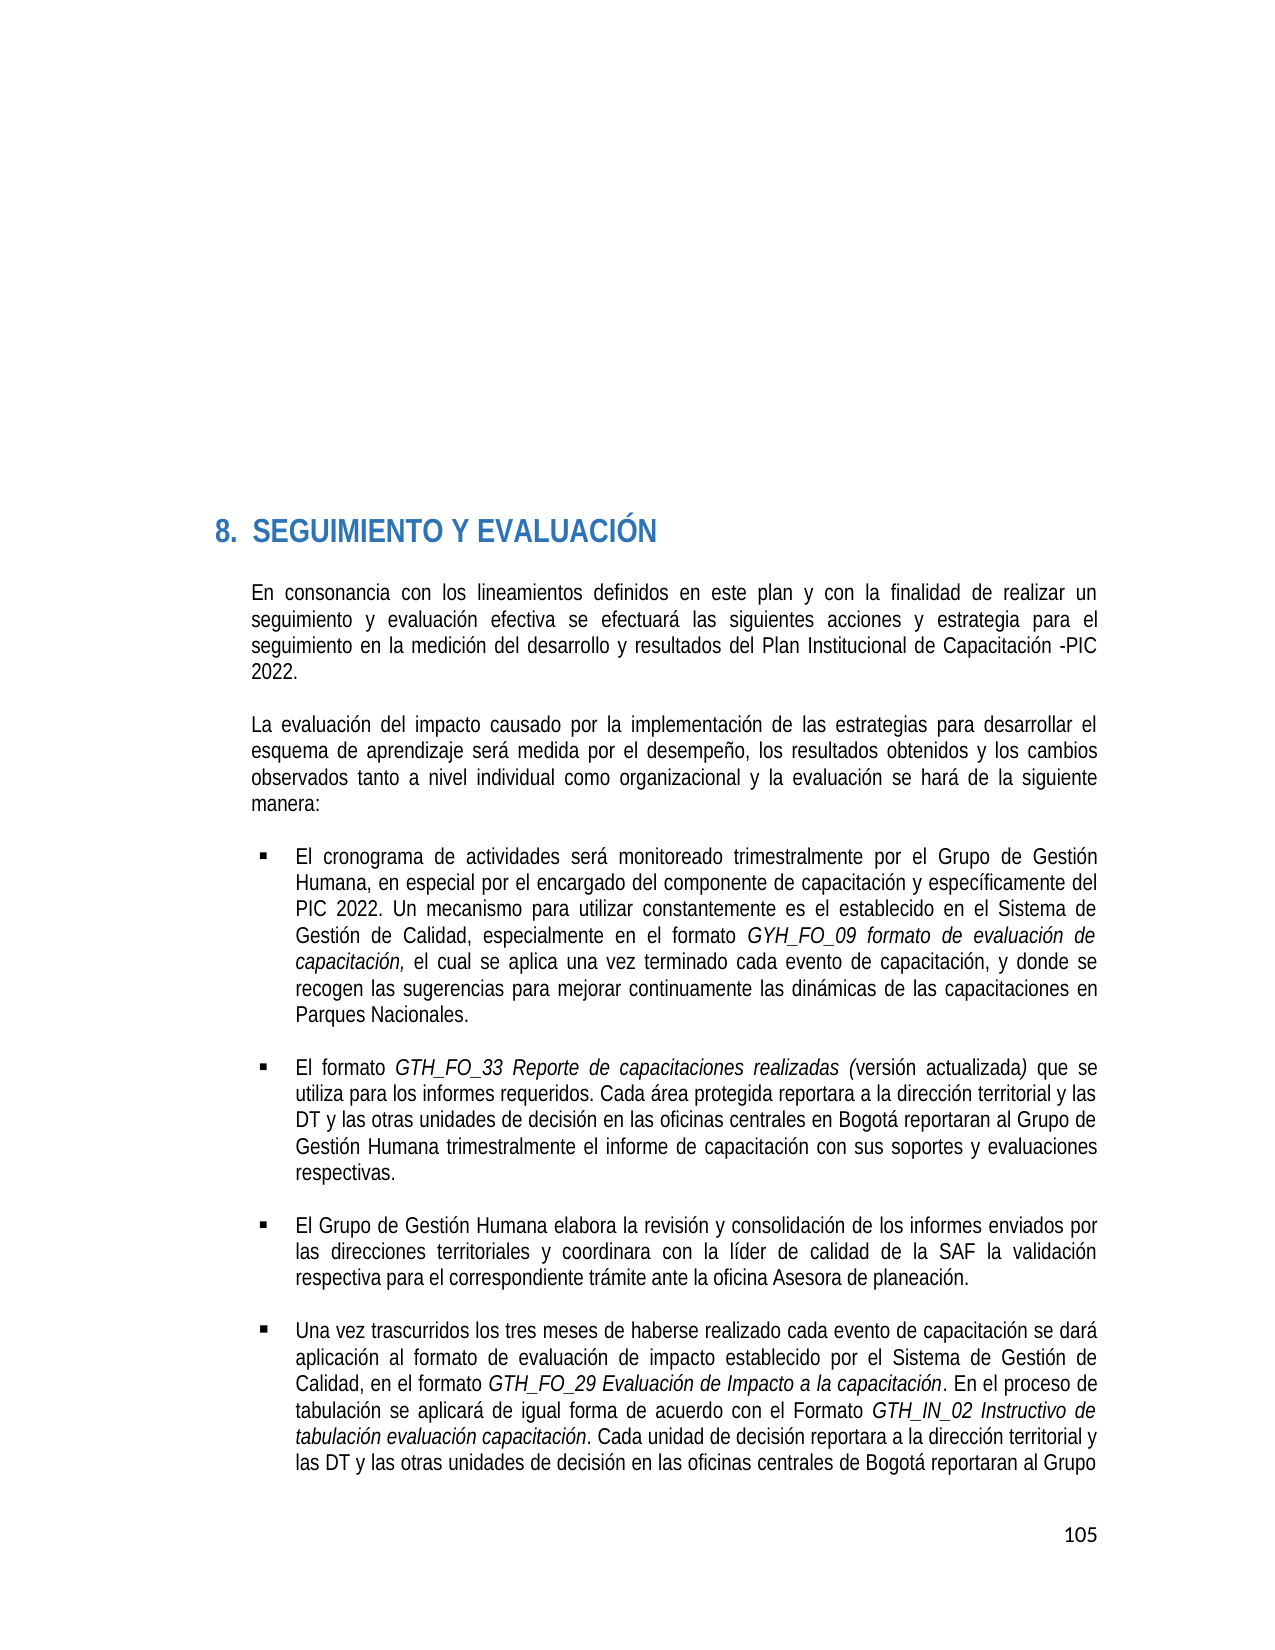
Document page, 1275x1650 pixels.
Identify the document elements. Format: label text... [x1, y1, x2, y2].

text En consonancia con los lineamientos definidos en este plan y con la finalidad de realizar un seguimiento y evaluación efectiva se efectuará las siguientes acciones y estrategia para el seguimiento en la medición del desarrollo y resultados del Plan Institucional de Capacitación -PIC 2022. [251, 579, 1098, 684]
text La evaluación del impacto causado por la implementación de las estrategias para desarrollar el esquema de aprendizaje será medida por el desempeño, los resultados obtenidos y los cambios observados tanto a nivel individual como organizacional y la evaluación se hará de la siguiente manera: [251, 711, 1098, 816]
list El formato GTH_FO_33 Reporte de capacitaciones realizadas (versión actualizada) que se utiliza para los informes requeridos. Cada área protegida reportara a la dirección territorial y las DT y las otras unidades de decisión en las oficinas centrales en Bogotá reportaran al Grupo de Gestión Humana trimestralmente el informe de capacitación con sus soportes y evaluaciones respectivas. [258, 1053, 1098, 1185]
list El cronograma de actividades será monitoreado trimestralmente por el Grupo de Gestión Humana, en especial por el encargado del componente de capacitación y específicamente del PIC 2022. Un mecanismo para utilizar constantemente es el establecido en el Sistema de Gestión de Calidad, especialmente en el formato GYH_FO_09 formato de evaluación de capacitación, el cual se aplica una vez terminado cada evento de capacitación, y donde se recogen las sugerencias para mejorar continuamente las dinámicas de las capacitaciones en Parques Nacionales. [258, 843, 1098, 1027]
subtitle SEGUIMIENTO Y EVALUACIÓN [215, 512, 1098, 550]
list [258, 1317, 1098, 1476]
list El Grupo de Gestión Humana elabora la revisión y consolidación de los informes enviados por las direcciones territoriales y coordinara con la líder de calidad de la SAF la validación respectiva para el correspondiente trámite ante la oficina Asesora de planeación. [258, 1212, 1098, 1291]
